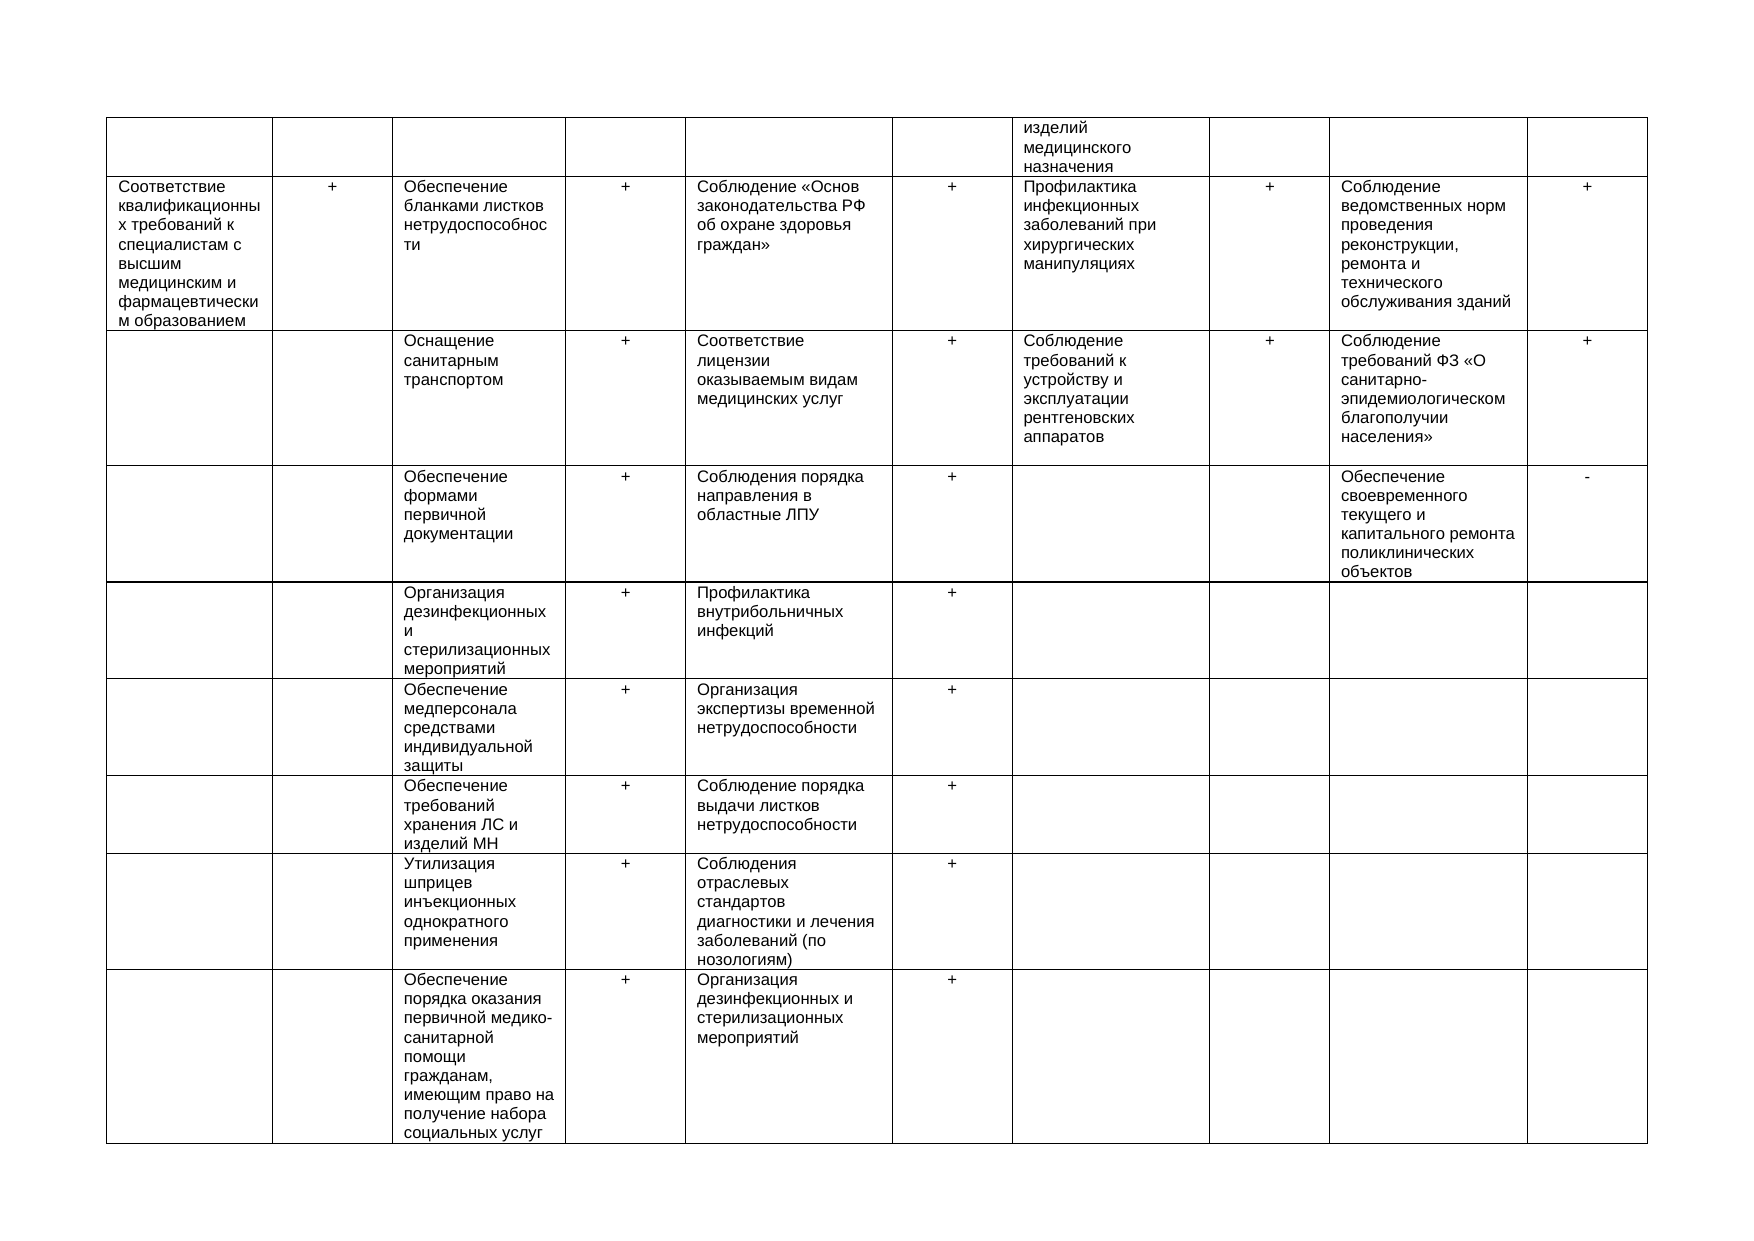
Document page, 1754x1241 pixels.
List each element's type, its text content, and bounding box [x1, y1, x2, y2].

table_cell + [1210, 331, 1329, 465]
table_cell [273, 583, 392, 678]
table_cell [686, 118, 892, 176]
table_cell [273, 331, 392, 465]
table_cell + [893, 466, 1012, 581]
table_cell + [1528, 331, 1647, 465]
table_cell [107, 854, 272, 969]
table_cell [1330, 583, 1527, 678]
table_cell Соблюдение «Основ законодательства РФ об охране здоровья граждан» [686, 177, 892, 330]
table_cell [1210, 679, 1329, 775]
table_cell + [893, 583, 1012, 678]
table_cell [1013, 583, 1209, 678]
table_cell [1013, 776, 1209, 853]
table_cell Обеспечение порядка оказания первичной медико-санитарной помощи гражданам, имеющим право на получение набора социальных услуг [393, 970, 565, 1142]
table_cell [107, 118, 272, 176]
table_cell [1330, 679, 1527, 775]
table_cell + [566, 118, 685, 176]
table_cell [107, 466, 272, 581]
table_cell + [893, 331, 1012, 465]
table_cell [107, 970, 272, 1142]
table_cell [1528, 970, 1647, 1142]
table_cell Соблюдение требований к устройству и эксплуатации рентгеновских аппаратов [1013, 331, 1209, 465]
table_cell [273, 679, 392, 775]
table_cell Обеспечение бланками листков нетрудоспособности [393, 177, 565, 330]
table_cell + [566, 583, 685, 678]
table_cell [107, 331, 272, 465]
table_cell + [1210, 177, 1329, 330]
table_cell + [566, 679, 685, 775]
table_cell [1210, 776, 1329, 853]
table_cell Соблюдения порядка направления в областные ЛПУ [686, 466, 892, 581]
table_cell [273, 854, 392, 969]
table_cell Соответствие лицензии оказываемым видам медицинских услуг [686, 331, 892, 465]
table_cell + [566, 970, 685, 1142]
table_cell Обеспечение формами первичной документации [393, 466, 565, 581]
table_cell [1528, 583, 1647, 678]
table_cell Профилактика инфекционных заболеваний при хирургических манипуляциях [1013, 177, 1209, 330]
table_cell + [566, 466, 685, 581]
table_cell Обеспечение медперсонала средствами индивидуальной защиты [393, 679, 565, 775]
table_cell [1210, 854, 1329, 969]
table_cell + [893, 970, 1012, 1142]
table_cell [1013, 466, 1209, 581]
table_cell + [893, 177, 1012, 330]
table_cell Соблюдение ведомственных норм проведения реконструкции, ремонта и технического обслуживания зданий [1330, 177, 1527, 330]
table_cell Профилактика внутрибольничных инфекций [686, 583, 892, 678]
table_cell + [893, 679, 1012, 775]
table_cell Обеспечение своевременного текущего и капитального ремонта поликлинических объектов [1330, 466, 1527, 581]
table_cell [1013, 970, 1209, 1142]
table_cell [273, 466, 392, 581]
table_cell Организация экспертизы временной нетрудоспособности [686, 679, 892, 775]
table_cell [1210, 970, 1329, 1142]
table_cell Соблюдения отраслевых стандартов диагностики и лечения заболеваний (по нозологиям) [686, 854, 892, 969]
table_cell [107, 776, 272, 853]
table_cell [1013, 854, 1209, 969]
table_cell Соблюдение порядка выдачи листков нетрудоспособности [686, 776, 892, 853]
table_cell Соблюдение требований ФЗ «О санитарно-эпидемиологическом благополучии населения» [1330, 331, 1527, 465]
table_cell [1528, 854, 1647, 969]
table_cell Обеспечение требований хранения ЛС и изделий МН [393, 776, 565, 853]
table_cell [107, 583, 272, 678]
table_cell [1528, 679, 1647, 775]
table_cell + [566, 331, 685, 465]
table_cell [107, 679, 272, 775]
table_cell [1210, 466, 1329, 581]
table_cell - [1528, 466, 1647, 581]
table_cell [1330, 970, 1527, 1142]
table_cell + [273, 118, 392, 176]
table_cell [1330, 776, 1527, 853]
table_cell + [1210, 118, 1329, 176]
table_cell [1528, 776, 1647, 853]
table_cell [1210, 583, 1329, 678]
table_cell + [566, 776, 685, 853]
table_cell [273, 970, 392, 1142]
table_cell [1013, 118, 1209, 176]
table_cell + [566, 854, 685, 969]
table_cell + [566, 177, 685, 330]
table_cell Утилизация шприцев инъекционных однократного применения [393, 854, 565, 969]
table_cell + [893, 118, 1012, 176]
table_cell Оснащение санитарным транспортом [393, 331, 565, 465]
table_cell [393, 118, 565, 176]
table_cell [1330, 118, 1527, 176]
table_cell [1013, 679, 1209, 775]
table_cell [273, 776, 392, 853]
table_cell + [893, 776, 1012, 853]
table_cell Организация дезинфекционных и стерилизационных мероприятий [686, 970, 892, 1142]
table_cell + [1528, 177, 1647, 330]
table_cell + [893, 854, 1012, 969]
table_cell Соответствие квалификационных требований к специалистам с высшим медицинским и фармацевтическим образованием [107, 177, 272, 330]
table_cell + [273, 177, 392, 330]
table_cell + [1528, 118, 1647, 176]
table_cell Организация дезинфекционных и стерилизационных мероприятий [393, 583, 565, 678]
table_cell [1330, 854, 1527, 969]
